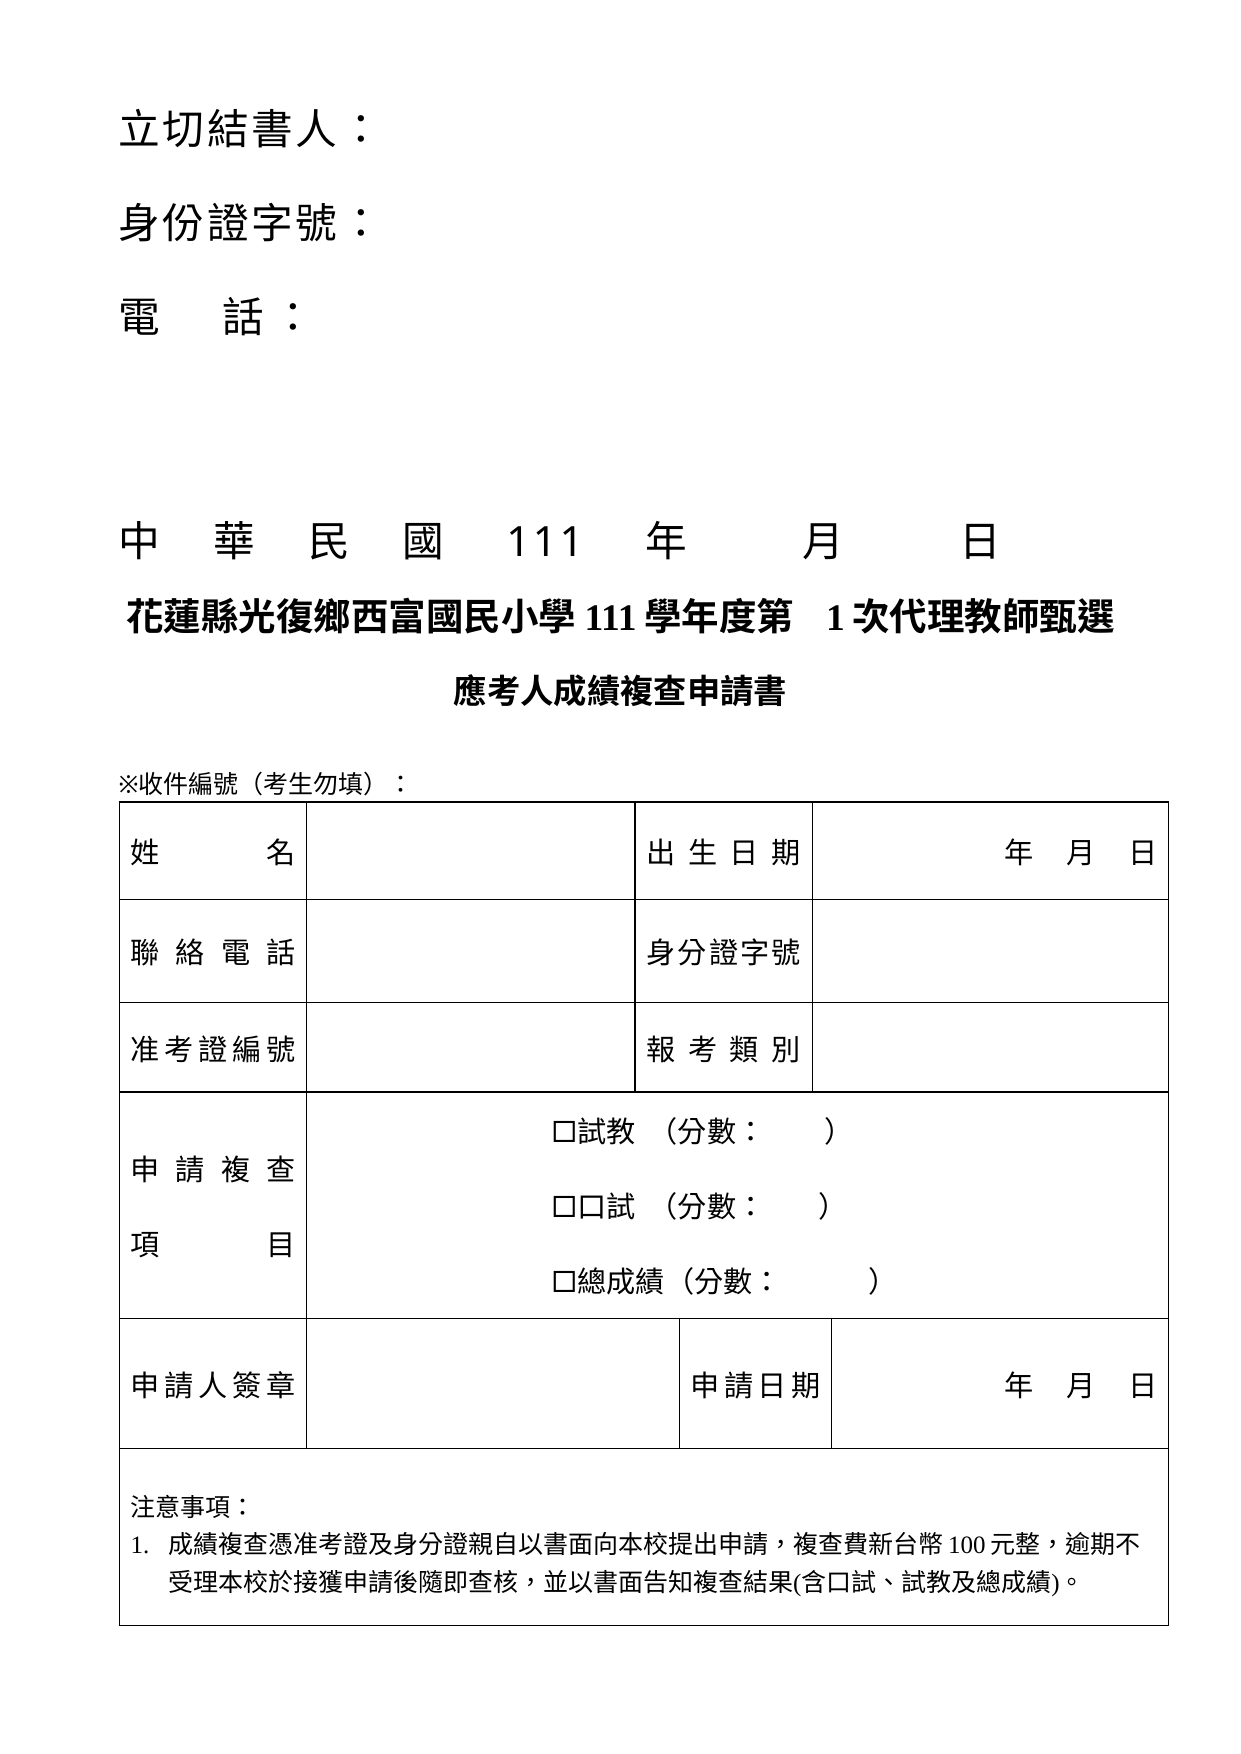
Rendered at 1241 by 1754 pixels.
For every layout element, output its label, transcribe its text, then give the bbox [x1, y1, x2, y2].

table_cell 試教 （分數： ） 口試 （分數： ） 總成績（分數： ） [307, 1093, 1168, 1317]
table_cell 申請人簽章 [120, 1319, 306, 1448]
table_header 年 月 日 [813, 803, 1168, 899]
text 電 話 ： [118, 276, 1122, 351]
table_cell 申請複查 項目 [120, 1093, 306, 1317]
table_header 出生日期 [636, 803, 812, 899]
text 中華民國111年 月 日 [118, 501, 1122, 576]
table_cell [813, 1003, 1168, 1091]
table_cell 身分證字號 [636, 900, 812, 1002]
table_header 姓名 [120, 803, 306, 899]
table_cell 聯絡電話 [120, 900, 306, 1002]
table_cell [120, 1449, 1168, 1625]
text ※收件編號（考生勿填）： [118, 764, 1122, 801]
table_cell 報考類別 [636, 1003, 812, 1091]
text 立切結書人： [118, 89, 1122, 164]
table_cell [307, 900, 634, 1002]
text 身份證字號： [118, 183, 1122, 258]
text 花蓮縣光復鄉西富國民小學 111學年度第 1次代理教師甄選 [118, 576, 1122, 651]
table_cell 申請日期 [680, 1319, 831, 1448]
table_cell [307, 1003, 634, 1091]
table_cell [307, 1319, 679, 1448]
table_cell 准考證編號 [120, 1003, 306, 1091]
table_cell [813, 900, 1168, 1002]
text 應考人成績複查申請書 [118, 651, 1122, 726]
table_header [307, 803, 634, 899]
table_cell 年 月 日 [832, 1319, 1168, 1448]
